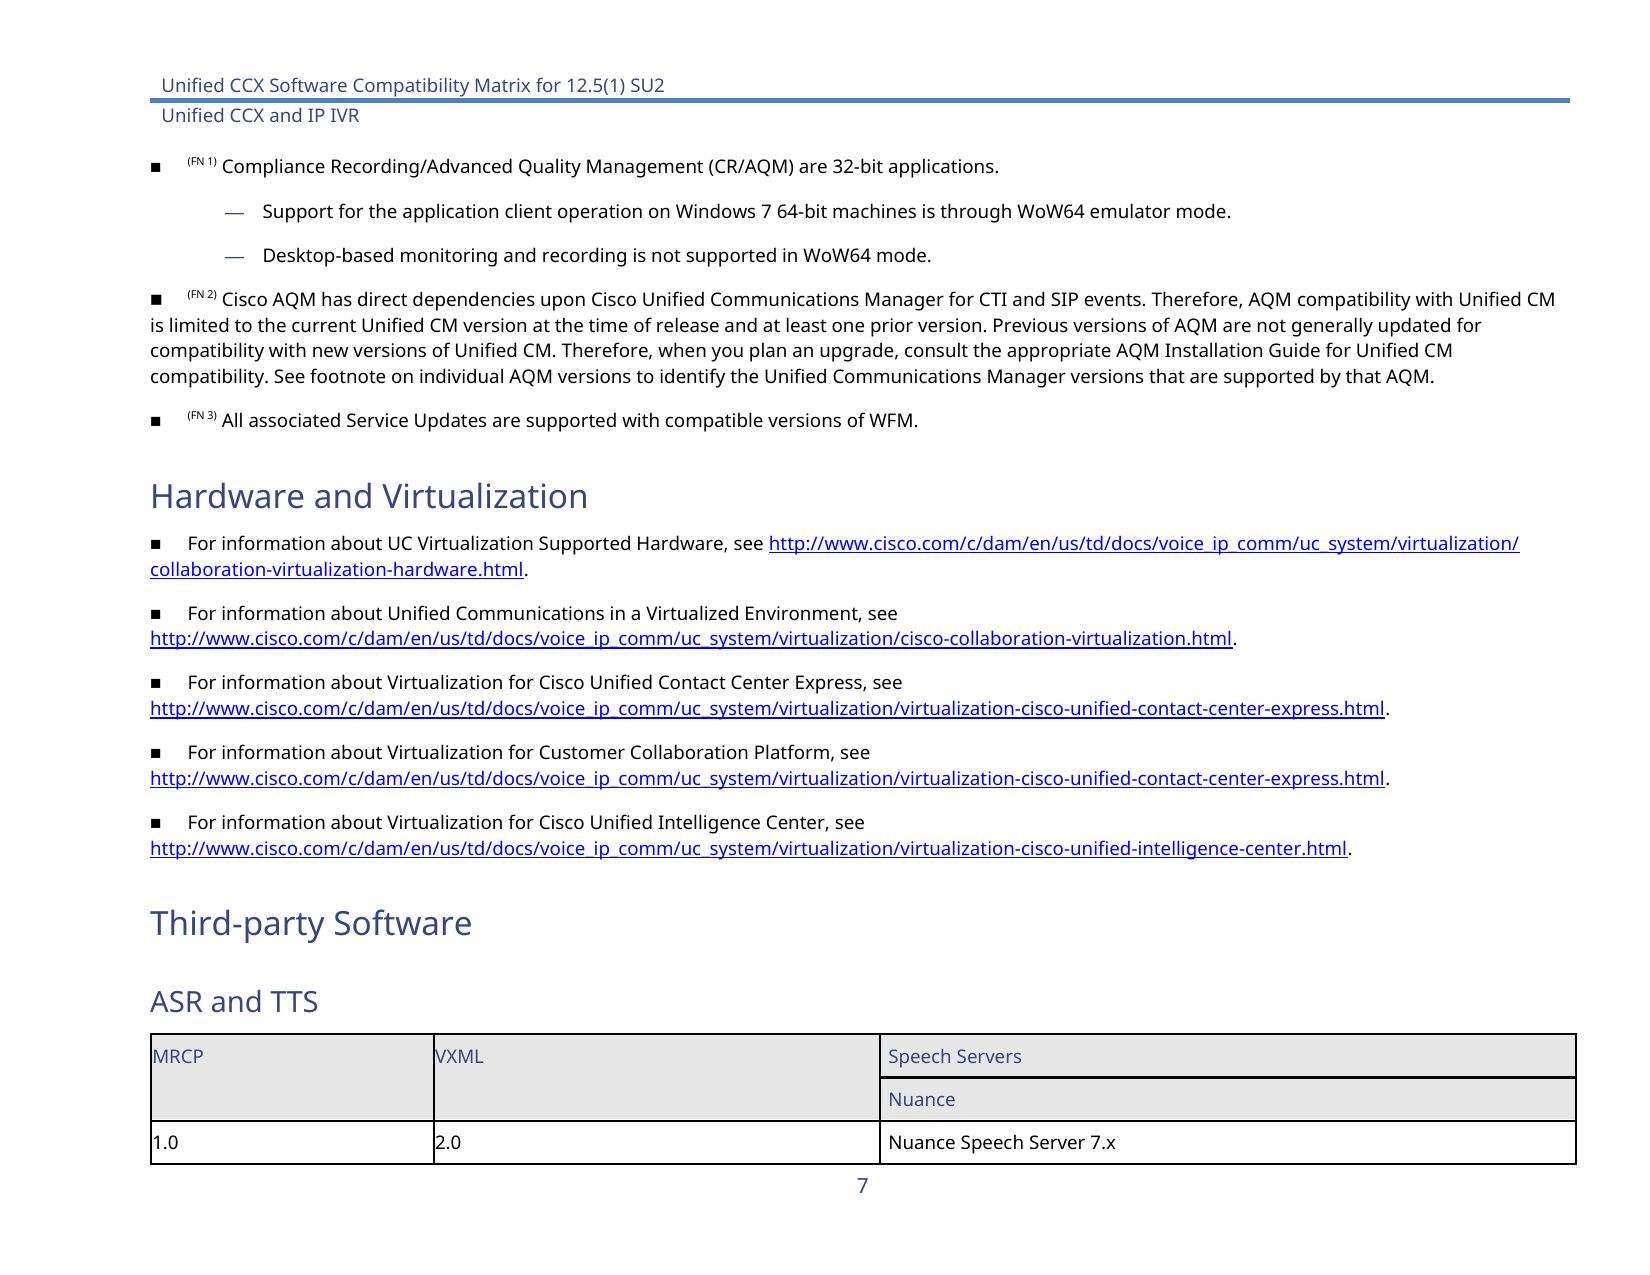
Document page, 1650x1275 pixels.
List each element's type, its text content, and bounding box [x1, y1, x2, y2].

text For information about Virtualization for Customer Collaboration Platform, see http://www.cisco.com/c/dam/en/us/td/docs/voice_ip_comm/uc_system/virtualization/virtualization-cisco-unified-contact-center-express.html. [150, 740, 1575, 791]
table_cell 2.0 [435, 1122, 879, 1163]
table_cell 1.0 2.0(FN 1) [152, 1122, 433, 1163]
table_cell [881, 1122, 1575, 1163]
table_header VXML [435, 1035, 879, 1119]
text For information about Virtualization for Cisco Unified Contact Center Express, see http://www.cisco.com/c/dam/en/us/td/docs/voice_ip_comm/uc_system/virtualization/virtualization-cisco-unified-contact-center-express.html. [150, 670, 1575, 721]
text Hardware and Virtualization [150, 472, 1575, 518]
table_header MRCP [152, 1035, 433, 1119]
text (FN 3) All associated Service Updates are supported with compatible versions of WFM. [150, 407, 1575, 433]
text (FN 1) Compliance Recording/Advanced Quality Management (CR/AQM) are 32-bit applications. [150, 154, 1575, 179]
table_header Speech Servers [881, 1035, 1575, 1076]
text Third-party Software [150, 900, 1575, 946]
text (FN 2) Cisco AQM has direct dependencies upon Cisco Unified Communications Manager for CTI and SIP events. Therefore, AQM compatibility with Unified CM is limited to the current Unified CM version at the time of release and at least one prior version. Previous versions of AQM are not generally updated for compatibility with new versions of Unified CM. Therefore, when you plan an upgrade, consult the appropriate AQM Installation Guide for Unified CM compatibility. See footnote on individual AQM versions to identify the Unified Communications Manager versions that are supported by that AQM. [150, 286, 1575, 388]
text Desktop-based monitoring and recording is not supported in WoW64 mode. [225, 242, 1575, 268]
text For information about Virtualization for Cisco Unified Intelligence Center, see http://www.cisco.com/c/dam/en/us/td/docs/voice_ip_comm/uc_system/virtualization/virtualization-cisco-unified-intelligence-center.html. [150, 809, 1575, 861]
text ASR and TTS [150, 981, 1575, 1021]
text Support for the application client operation on Windows 7 64-bit machines is through WoW64 emulator mode. [225, 198, 1575, 223]
table_cell Nuance [881, 1079, 1575, 1119]
text For information about UC Virtualization Supported Hardware, see http://www.cisco.com/c/dam/en/us/td/docs/voice_ip_comm/uc_system/virtualization/collaboration-virtualization-hardware.html. [150, 530, 1575, 581]
text For information about Unified Communications in a Virtualized Environment, see http://www.cisco.com/c/dam/en/us/td/docs/voice_ip_comm/uc_system/virtualization/cisco-collaboration-virtualization.html. [150, 600, 1575, 651]
